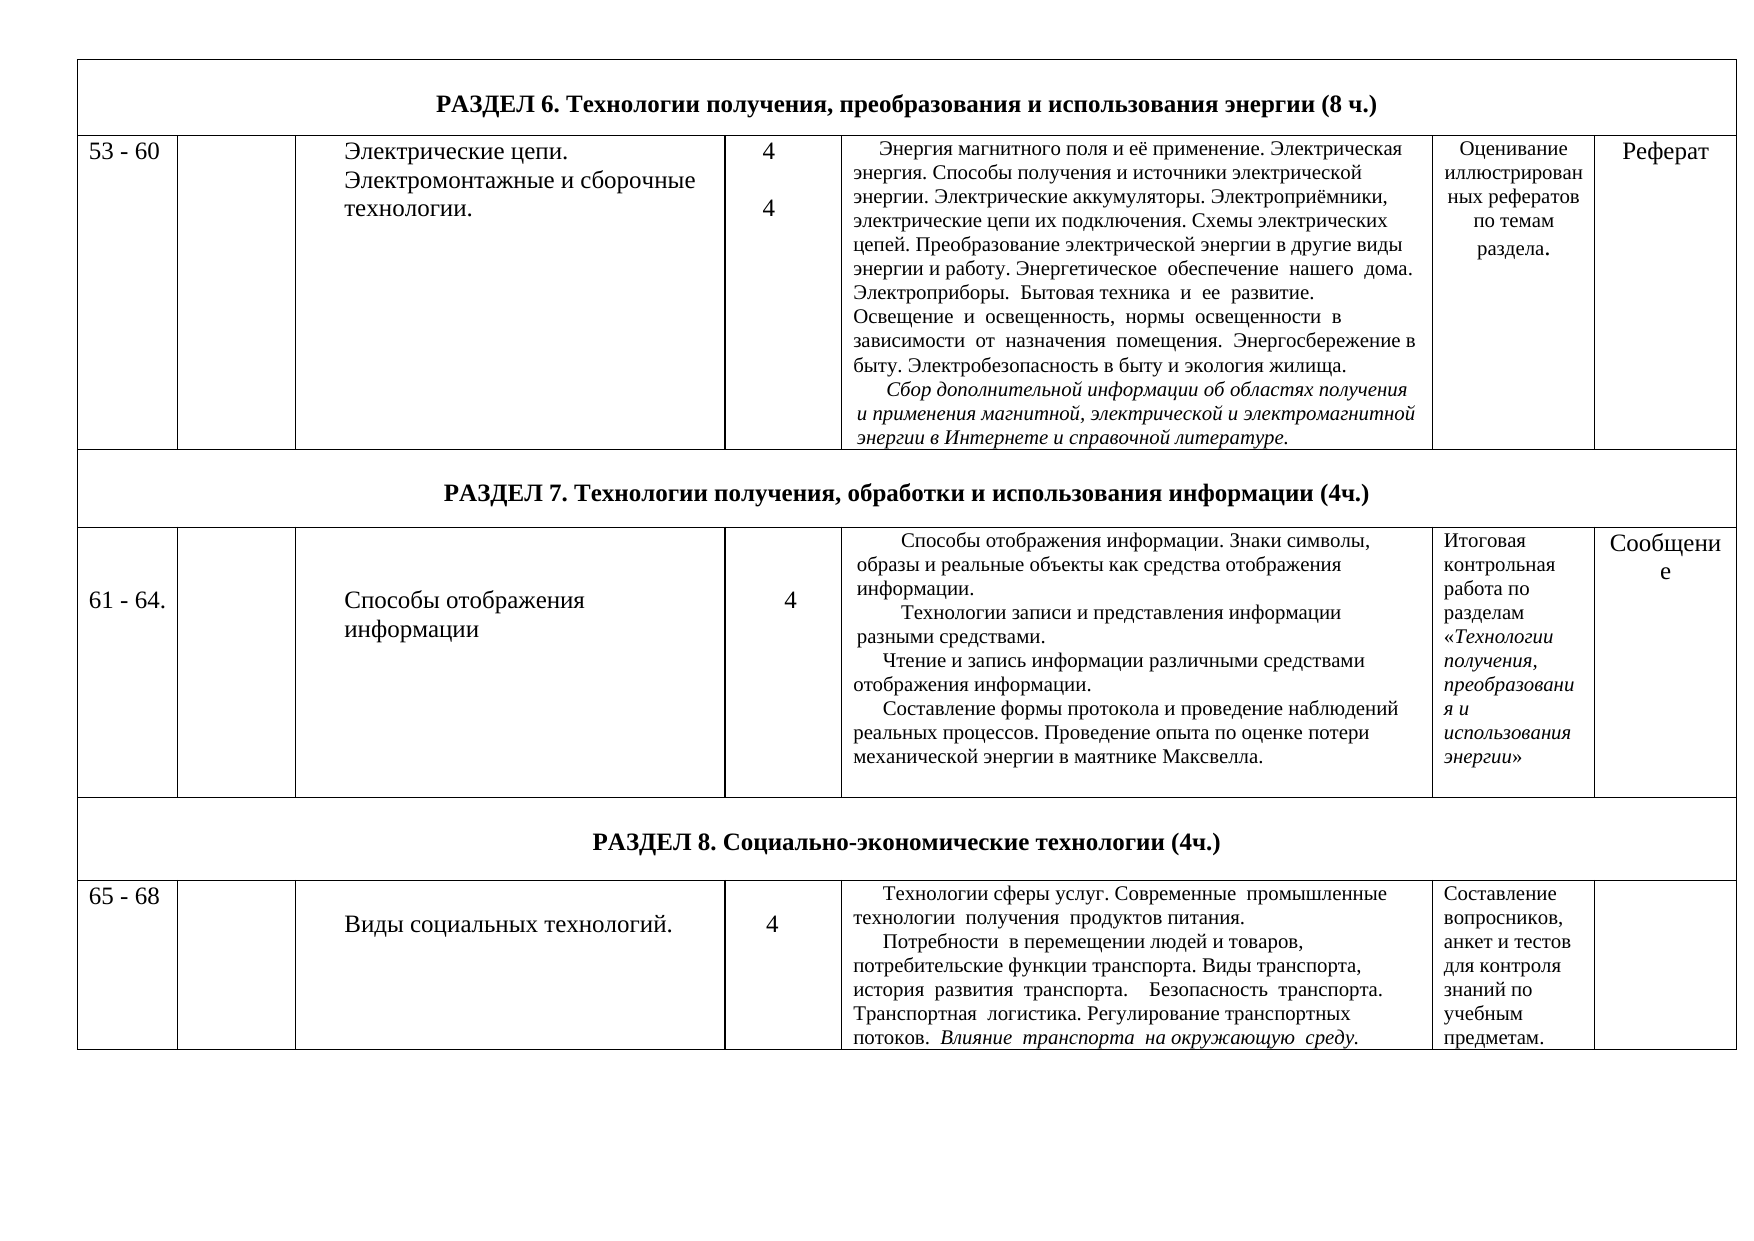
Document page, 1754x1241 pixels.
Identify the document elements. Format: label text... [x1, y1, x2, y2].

table_cell Сообщение [1595, 528, 1736, 797]
table_cell Итоговая контрольная работа по разделам «Технологии получения, преобразования и использования энергии» [1433, 528, 1594, 797]
table_cell Реферат [1595, 136, 1736, 449]
table_cell Составление вопросников, анкет и тестов для контроля знаний по учебным предметам. [1433, 881, 1594, 1049]
table_cell [1595, 881, 1736, 1049]
table_cell 61 - 64. [78, 528, 177, 797]
table_cell 53 - 60 [78, 136, 177, 449]
table_cell РАЗДЕЛ 6. Технологии получения, преобразования и использования энергии (8 ч.) [78, 60, 1736, 135]
table_cell 4 [726, 881, 841, 1049]
table_cell 65 - 68 [78, 881, 177, 1049]
table_cell Электрические цепи. Электромонтажные и сборочные технологии. [296, 136, 724, 449]
table_cell 4 4 [726, 136, 841, 449]
table_cell [178, 881, 295, 1049]
table_cell [178, 136, 295, 449]
table_cell Энергия магнитного поля и её применение. Электрическая энергия. Способы получения и источники электрической энергии. Электрические аккумуляторы. Электроприёмники, электрические цепи их подключения. Схемы электрических цепей. Преобразование электрической энергии в другие виды энергии и работу. Энергетическое обеспечение нашего дома. Электроприборы. Бытовая техника и ее развитие. Освещение и освещенность, нормы освещенности в зависимости от назначения помещения. Энергосбережение в быту. Электробезопасность в быту и экология жилища. Сбор дополнительной информации об областях получения и применения магнитной, электрической и электромагнитной энергии в Интернете и справочной литературе. [842, 136, 1432, 449]
table_cell Способы отображения информации [296, 528, 724, 797]
table_cell [178, 528, 295, 797]
table_cell 4 [726, 528, 841, 797]
table_cell Виды социальных технологий. [296, 881, 724, 1049]
table_cell Оценивание иллюстрированных рефератов по темам раздела. [1433, 136, 1594, 449]
table_cell РАЗДЕЛ 7. Технологии получения, обработки и использования информации (4ч.) [78, 450, 1736, 527]
table_cell РАЗДЕЛ 8. Социально-экономические технологии (4ч.) [78, 798, 1736, 880]
table_cell Технологии сферы услуг. Современные промышленные технологии получения продуктов питания. Потребности в перемещении людей и товаров, потребительские функции транспорта. Виды транспорта, история развития транспорта. Безопасность транспорта. Транспортная логистика. Регулирование транспортных потоков. Влияние транспорта на окружающую среду. [842, 881, 1432, 1049]
table_cell Способы отображения информации. Знаки символы, образы и реальные объекты как средства отображения информации. Технологии записи и представления информации разными средствами. Чтение и запись информации различными средствами отображения информации. Составление формы протокола и проведение наблюдений реальных процессов. Проведение опыта по оценке потери механической энергии в маятнике Максвелла. [842, 528, 1432, 797]
